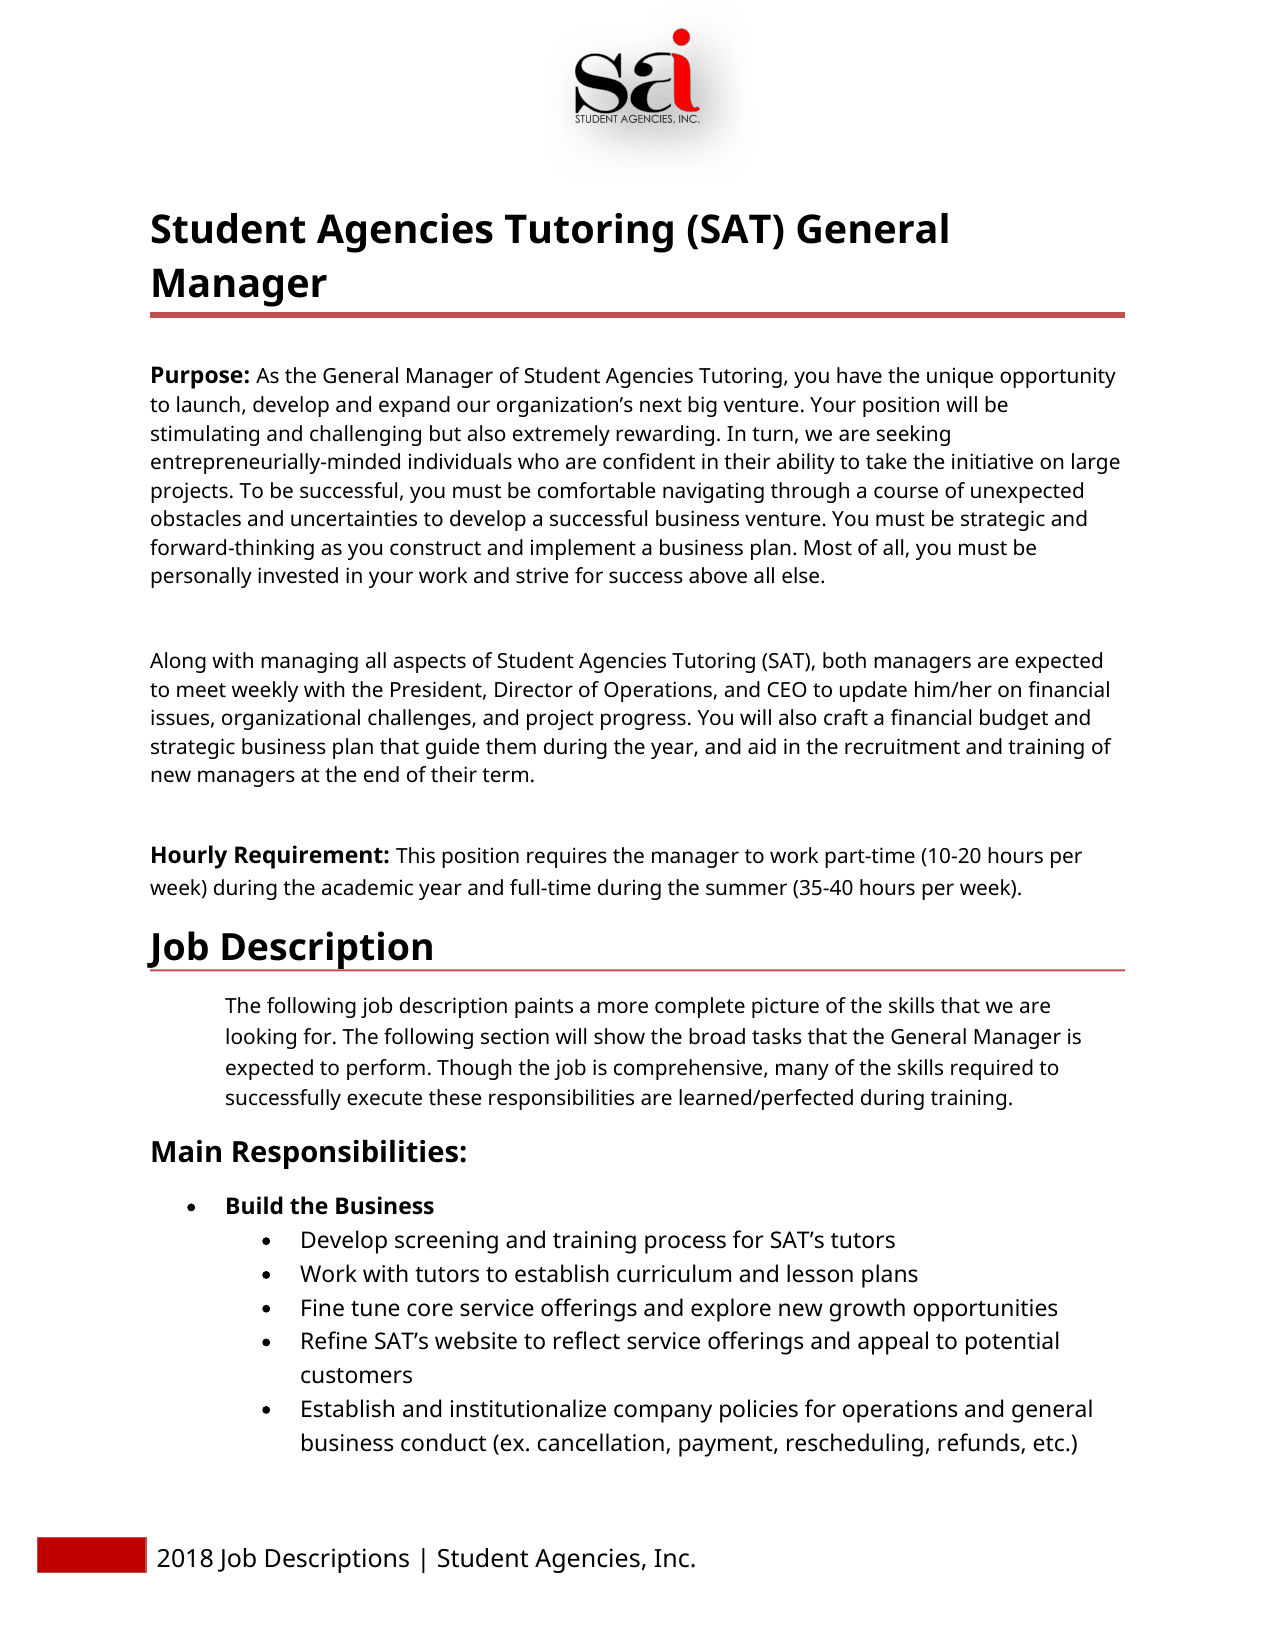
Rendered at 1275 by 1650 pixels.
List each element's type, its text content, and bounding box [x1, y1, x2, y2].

list Establish and institutionalize company policies for operations and general business conduct (ex. cancellation, payment, rescheduling, refunds, etc.) [262, 1393, 1125, 1458]
text Job Description [150, 920, 1125, 969]
title Student Agencies Tutoring (SAT) General Manager [150, 201, 1125, 309]
picture [575, 28, 700, 124]
list Develop screening and training process for SAT’s tutors [262, 1224, 1125, 1255]
text The following job description paints a more complete picture of the skills that we are looking for. The following section will show the broad tasks that the General Manager is expected to perform. Though the job is comprehensive, many of the skills required to successfully execute these responsibilities are learned/perfected during training. [225, 992, 1125, 1112]
text Purpose: As the General Manager of Student Agencies Tutoring, you have the unique opportunity to launch, develop and expand our organization’s next big venture. Your position will be stimulating and challenging but also extremely rewarding. In turn, we are seeking entrepreneurially-minded individuals who are confident in their ability to take the initiative on large projects. To be successful, you must be comfortable navigating through a course of unexpected obstacles and uncertainties to develop a successful business venture. You must be strategic and forward-thinking as you construct and implement a business plan. Most of all, you must be personally invested in your work and strive for success above all else. [150, 359, 1125, 590]
list Work with tutors to establish curriculum and lesson plans [262, 1258, 1125, 1289]
list Fine tune core service offerings and explore new growth opportunities [262, 1292, 1125, 1323]
text Hourly Requirement: This position requires the manager to work part-time (10-20 hours per week) during the academic year and full-time during the summer (35-40 hours per week). [150, 839, 1125, 901]
list Refine SAT’s website to reflect service offerings and appeal to potential customers [262, 1325, 1125, 1390]
text Along with managing all aspects of Student Agencies Tutoring (SAT), both managers are expected to meet weekly with the President, Director of Operations, and CEO to update him/her on financial issues, organizational challenges, and project progress. You will also craft a financial budget and strategic business plan that guide them during the year, and aid in the recruitment and training of new managers at the end of their term. [150, 647, 1125, 789]
list Build the Business [187, 1190, 1125, 1222]
text Main Responsibilities: [150, 1131, 1125, 1171]
